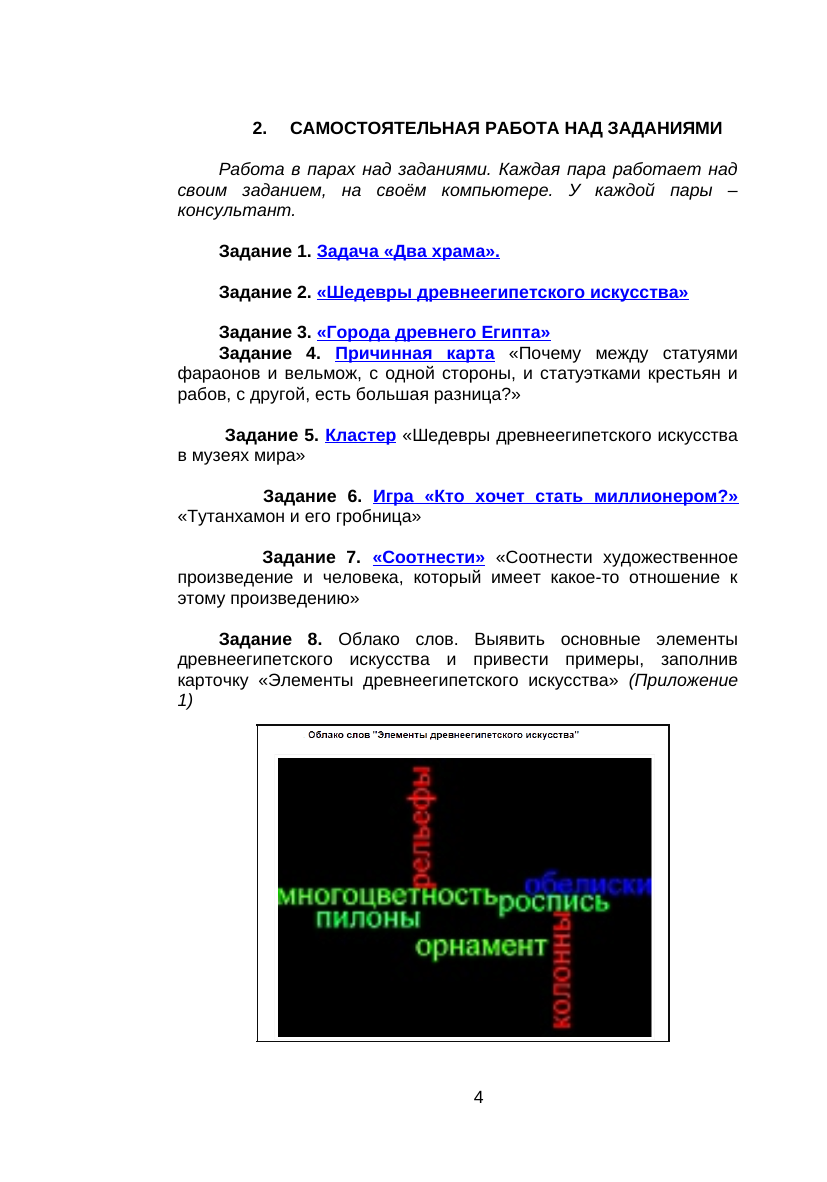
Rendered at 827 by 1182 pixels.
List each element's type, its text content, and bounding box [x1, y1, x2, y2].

text Задание 5. Кластер «Шедевры древнеегипетского искусства в музеях мира» [177, 424, 738, 465]
text Задание 8. Облако слов. Выявить основные элементы древнеегипетского искусства и привести примеры, заполнив карточку «Элементы древнеегипетского искусства» (Приложение 1) [177, 628, 738, 710]
text Работа в парах над заданиями. Каждая пара работает над своим заданием, на своём компьютере. У каждой пары – консультант. [177, 159, 738, 220]
text Задание 4. Причинная карта «Почему между статуями фараонов и вельмож, с одной стороны, и статуэтками крестьян и рабов, с другой, есть большая разница?» [177, 343, 738, 404]
text Задание 3. «Города древнего Египта» [177, 322, 738, 343]
text Задание 2. «Шедевры древнеегипетского искусства» [177, 281, 738, 302]
text Задание 1. Задача «Два храма». [177, 241, 738, 261]
text Задание 6. Игра «Кто хочет стать миллионером?» «Тутанхамон и его гробница» [177, 486, 738, 526]
picture [258, 726, 667, 1041]
text Задание 7. «Соотнести» «Соотнести художественное произведение и человека, который имеет какое-то отношение к этому произведению» [177, 547, 738, 608]
list САМОСТОЯТЕЛЬНАЯ РАБОТА НАД ЗАДАНИЯМИ [252, 118, 738, 138]
